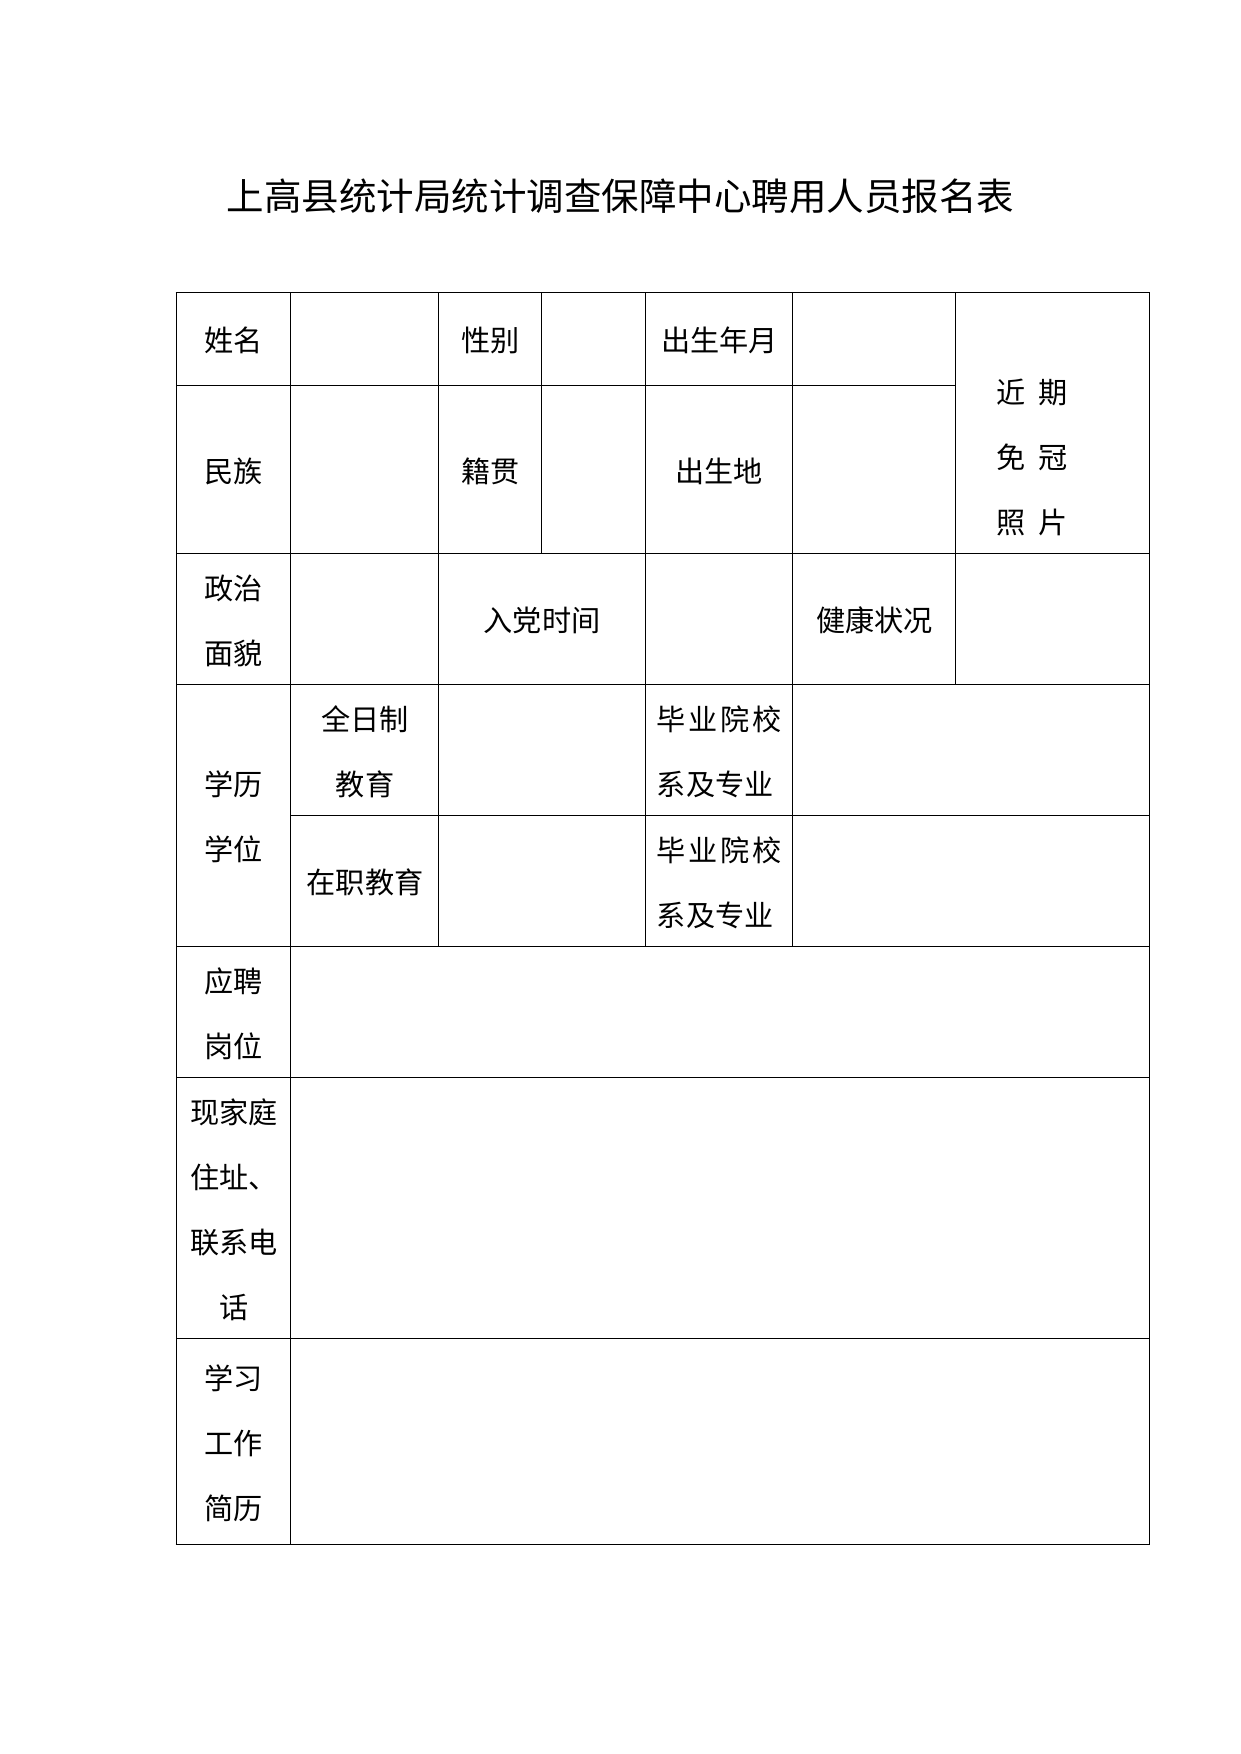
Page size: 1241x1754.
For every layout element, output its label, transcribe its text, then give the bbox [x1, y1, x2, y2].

table_cell [646, 554, 792, 684]
table_cell [793, 386, 955, 553]
table_cell 民族 [177, 386, 290, 553]
table_header [291, 293, 438, 384]
table_cell 全日制 教育 [291, 685, 438, 815]
table_cell [291, 1339, 1149, 1544]
table_cell 毕业院校系及专业 [646, 685, 792, 815]
table_cell 入党时间 [439, 554, 645, 684]
table_cell 在职教育 [291, 816, 438, 946]
table_header 出生年月 [646, 293, 792, 384]
text 上高县统计局统计调查保障中心聘用人员报名表 [187, 162, 1053, 227]
table_cell [793, 816, 1149, 946]
table_cell 健康状况 [793, 554, 955, 684]
table_cell 出生地 [646, 386, 792, 553]
table_cell 政治 面貌 [177, 554, 290, 684]
table_cell [291, 554, 438, 684]
table_cell [956, 554, 1149, 684]
table_cell 毕业院校系及专业 [646, 816, 792, 946]
table_header 近 期 免 冠 照 片 [956, 293, 1149, 553]
table_cell [291, 386, 438, 553]
table_header [793, 293, 955, 384]
table_header 性别 [439, 293, 541, 384]
table_cell 应聘 岗位 [177, 947, 290, 1077]
table_cell [793, 685, 1149, 815]
table_cell [542, 386, 645, 553]
table_cell 学习 工作 简历 [177, 1339, 290, 1544]
table_cell 学历 学位 [177, 685, 290, 946]
table_cell [291, 1078, 1149, 1338]
table_header 姓名 [177, 293, 290, 384]
table_cell 籍贯 [439, 386, 541, 553]
table_cell [439, 816, 645, 946]
table_cell 现家庭住址、联系电话 [177, 1078, 290, 1338]
table_cell [439, 685, 645, 815]
table_header [542, 293, 645, 384]
table_cell [291, 947, 1149, 1077]
